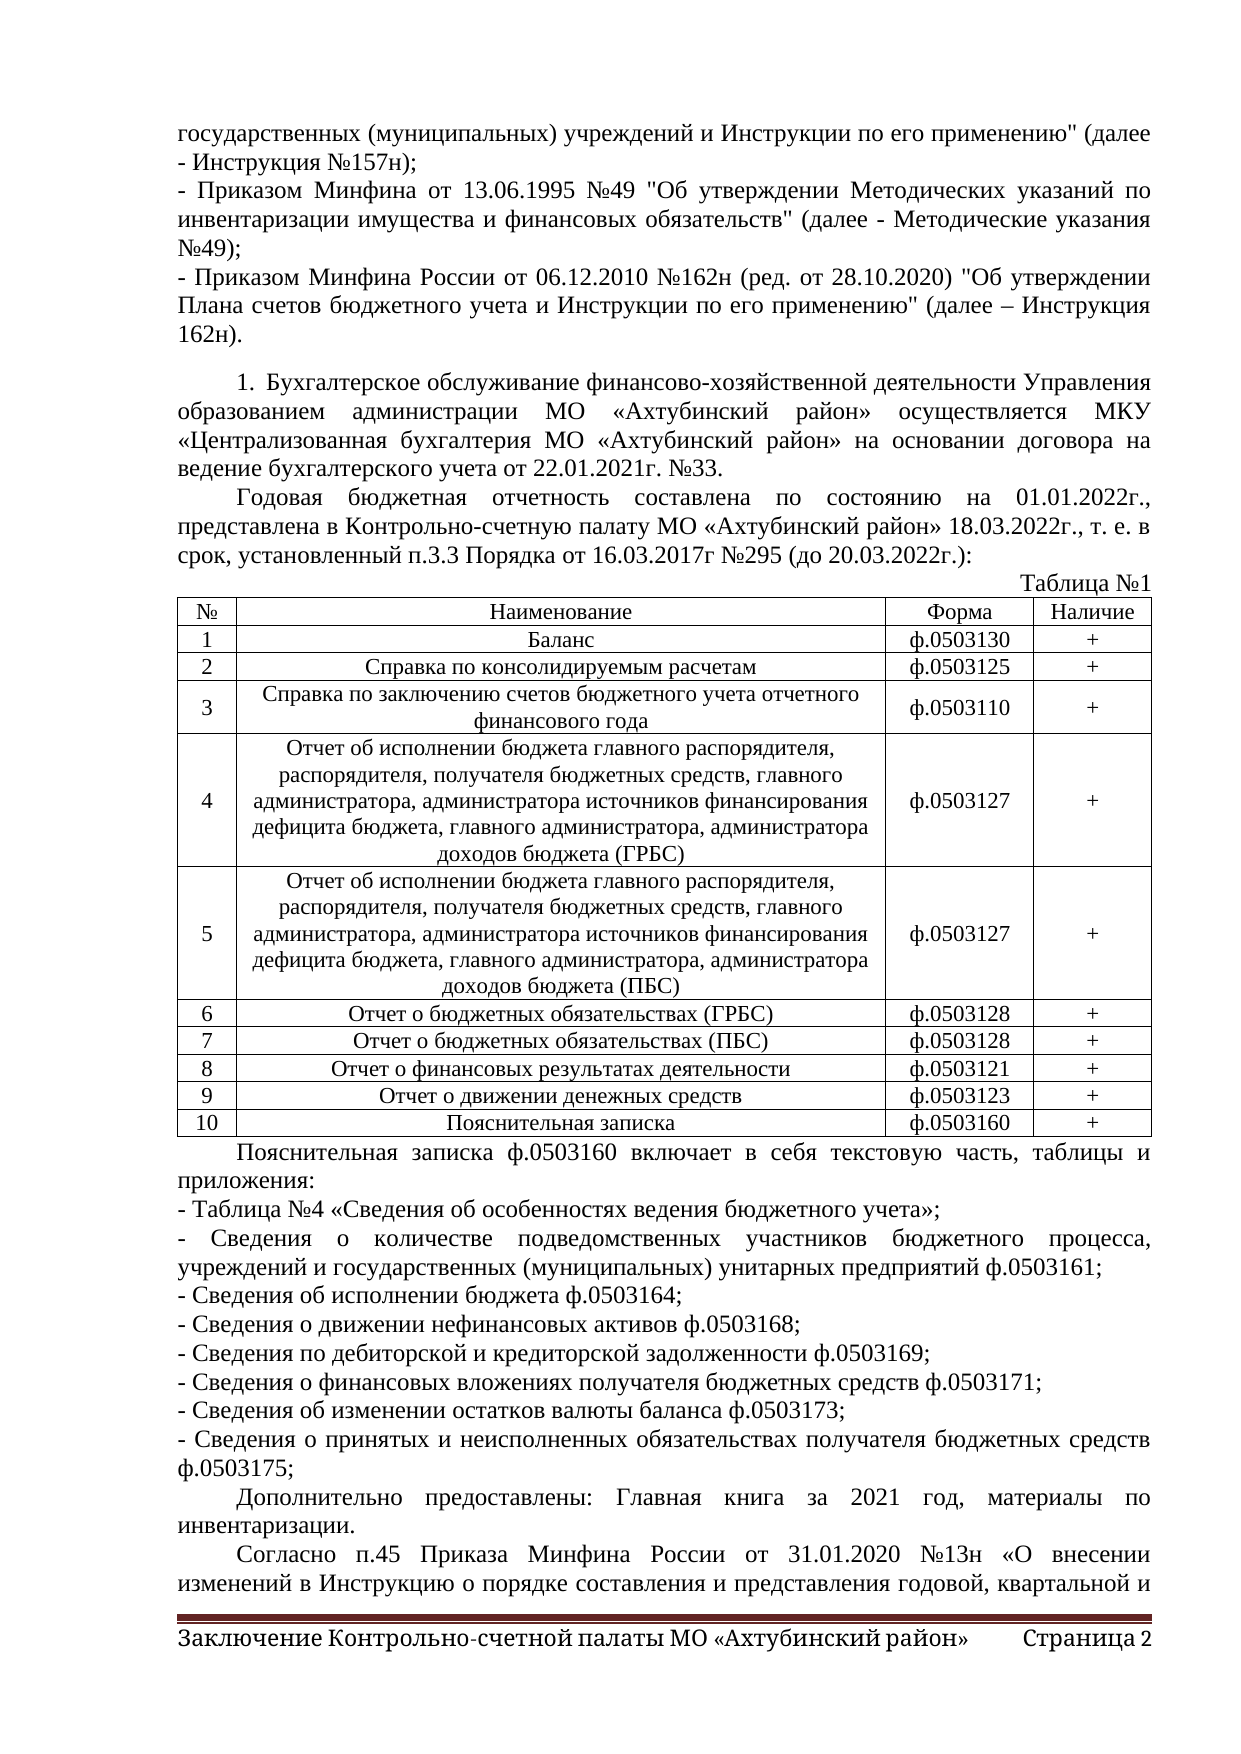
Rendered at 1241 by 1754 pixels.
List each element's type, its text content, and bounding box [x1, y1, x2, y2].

table_cell Отчет об исполнении бюджета главного распорядителя, распорядителя, получателя бюджетных средств, главного администратора, администратора источников финансирования дефицита бюджета, главного администратора, администратора доходов бюджета (ГРБС) [237, 734, 885, 866]
table_cell + [1034, 1000, 1151, 1026]
table_cell 9 [178, 1082, 236, 1108]
text - Приказом Минфина России от 06.12.2010 №162н (ред. от 28.10.2020) "Об утверждении Плана счетов бюджетного учета и Инструкции по его применению" (далее – Инструкция 162н). [177, 262, 1152, 348]
table_cell ф.0503127 [886, 734, 1033, 866]
text - Сведения о финансовых вложениях получателя бюджетных средств ф.0503171; [177, 1367, 1152, 1396]
list Бухгалтерское обслуживание финансово-хозяйственной деятельности Управления образованием администрации МО «Ахтубинский район» осуществляется МКУ «Централизованная бухгалтерия МО «Ахтубинский район» на основании договора на ведение бухгалтерского учета от 22.01.2021г. №33. [177, 367, 1152, 482]
table_cell ф.0503125 [886, 653, 1033, 679]
table_cell + [1034, 1110, 1151, 1136]
text - Сведения по дебиторской и кредиторской задолженности ф.0503169; [177, 1338, 1152, 1367]
table_cell 1 [178, 626, 236, 652]
list Годовая бюджетная отчетность составлена по состоянию на 01.01.2022г., представлена в Контрольно-счетную палату МО «Ахтубинский район» 18.03.2022г., т. е. в срок, установленный п.3.3 Порядка от 16.03.2017г №295 (до 20.03.2022г.): [177, 482, 1152, 568]
text - Таблица №4 «Сведения об особенностях ведения бюджетного учета»; [177, 1194, 1152, 1223]
table_cell Отчет о финансовых результатах деятельности [237, 1055, 885, 1081]
table_cell ф.0503160 [886, 1110, 1033, 1136]
table_header Форма [886, 598, 1033, 625]
table_cell ф.0503121 [886, 1055, 1033, 1081]
table_cell + [1034, 1027, 1151, 1054]
table_cell Пояснительная записка [237, 1110, 885, 1136]
table_cell + [1034, 734, 1151, 866]
table_cell ф.0503128 [886, 1027, 1033, 1054]
table_cell ф.0503128 [886, 1000, 1033, 1026]
table_cell 7 [178, 1027, 236, 1054]
table_cell + [1034, 681, 1151, 733]
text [177, 118, 1152, 176]
table_cell ф.0503127 [886, 867, 1033, 999]
table_cell ф.0503123 [886, 1082, 1033, 1108]
table_header № [178, 598, 236, 625]
table_cell Отчет о движении денежных средств [237, 1082, 885, 1108]
table_cell Отчет о бюджетных обязательствах (ПБС) [237, 1027, 885, 1054]
table_cell 2 [178, 653, 236, 679]
table_cell 6 [178, 1000, 236, 1026]
text - Сведения об изменении остатков валюты баланса ф.0503173; [177, 1396, 1152, 1424]
table_cell + [1034, 1082, 1151, 1108]
table_cell Справка по заключению счетов бюджетного учета отчетного финансового года [237, 681, 885, 733]
table_cell + [1034, 1055, 1151, 1081]
table_header Наличие [1034, 598, 1151, 625]
table_cell 5 [178, 867, 236, 999]
table_cell ф.0503130 [886, 626, 1033, 652]
table_cell + [1034, 867, 1151, 999]
table_cell Баланс [237, 626, 885, 652]
table_cell 10 [178, 1110, 236, 1136]
table_cell 3 [178, 681, 236, 733]
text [177, 1539, 1152, 1597]
table_cell + [1034, 626, 1151, 652]
text - Сведения о количестве подведомственных участников бюджетного процесса, учреждений и государственных (муниципальных) унитарных предприятий ф.0503161; [177, 1223, 1152, 1281]
table_cell + [1034, 653, 1151, 679]
text Дополнительно предоставлены: Главная книга за 2021 год, материалы по инвентаризации. [177, 1482, 1152, 1539]
text Пояснительная записка ф.0503160 включает в себя текстовую часть, таблицы и приложения: [177, 1137, 1152, 1194]
table_cell ф.0503110 [886, 681, 1033, 733]
text - Сведения о движении нефинансовых активов ф.0503168; [177, 1309, 1152, 1338]
table_cell 4 [178, 734, 236, 866]
text - Приказом Минфина от 13.06.1995 №49 "Об утверждении Методических указаний по инвентаризации имущества и финансовых обязательств" (далее - Методические указания №49); [177, 176, 1152, 262]
text - Сведения об исполнении бюджета ф.0503164; [177, 1281, 1152, 1309]
text Таблица №1 [177, 568, 1152, 597]
table_cell 8 [178, 1055, 236, 1081]
text - Сведения о принятых и неисполненных обязательствах получателя бюджетных средств ф.0503175; [177, 1424, 1152, 1482]
table_header Наименование [237, 598, 885, 625]
table_cell Отчет о бюджетных обязательствах (ГРБС) [237, 1000, 885, 1026]
table_cell Справка по консолидируемым расчетам [237, 653, 885, 679]
table_cell Отчет об исполнении бюджета главного распорядителя, распорядителя, получателя бюджетных средств, главного администратора, администратора источников финансирования дефицита бюджета, главного администратора, администратора доходов бюджета (ПБС) [237, 867, 885, 999]
